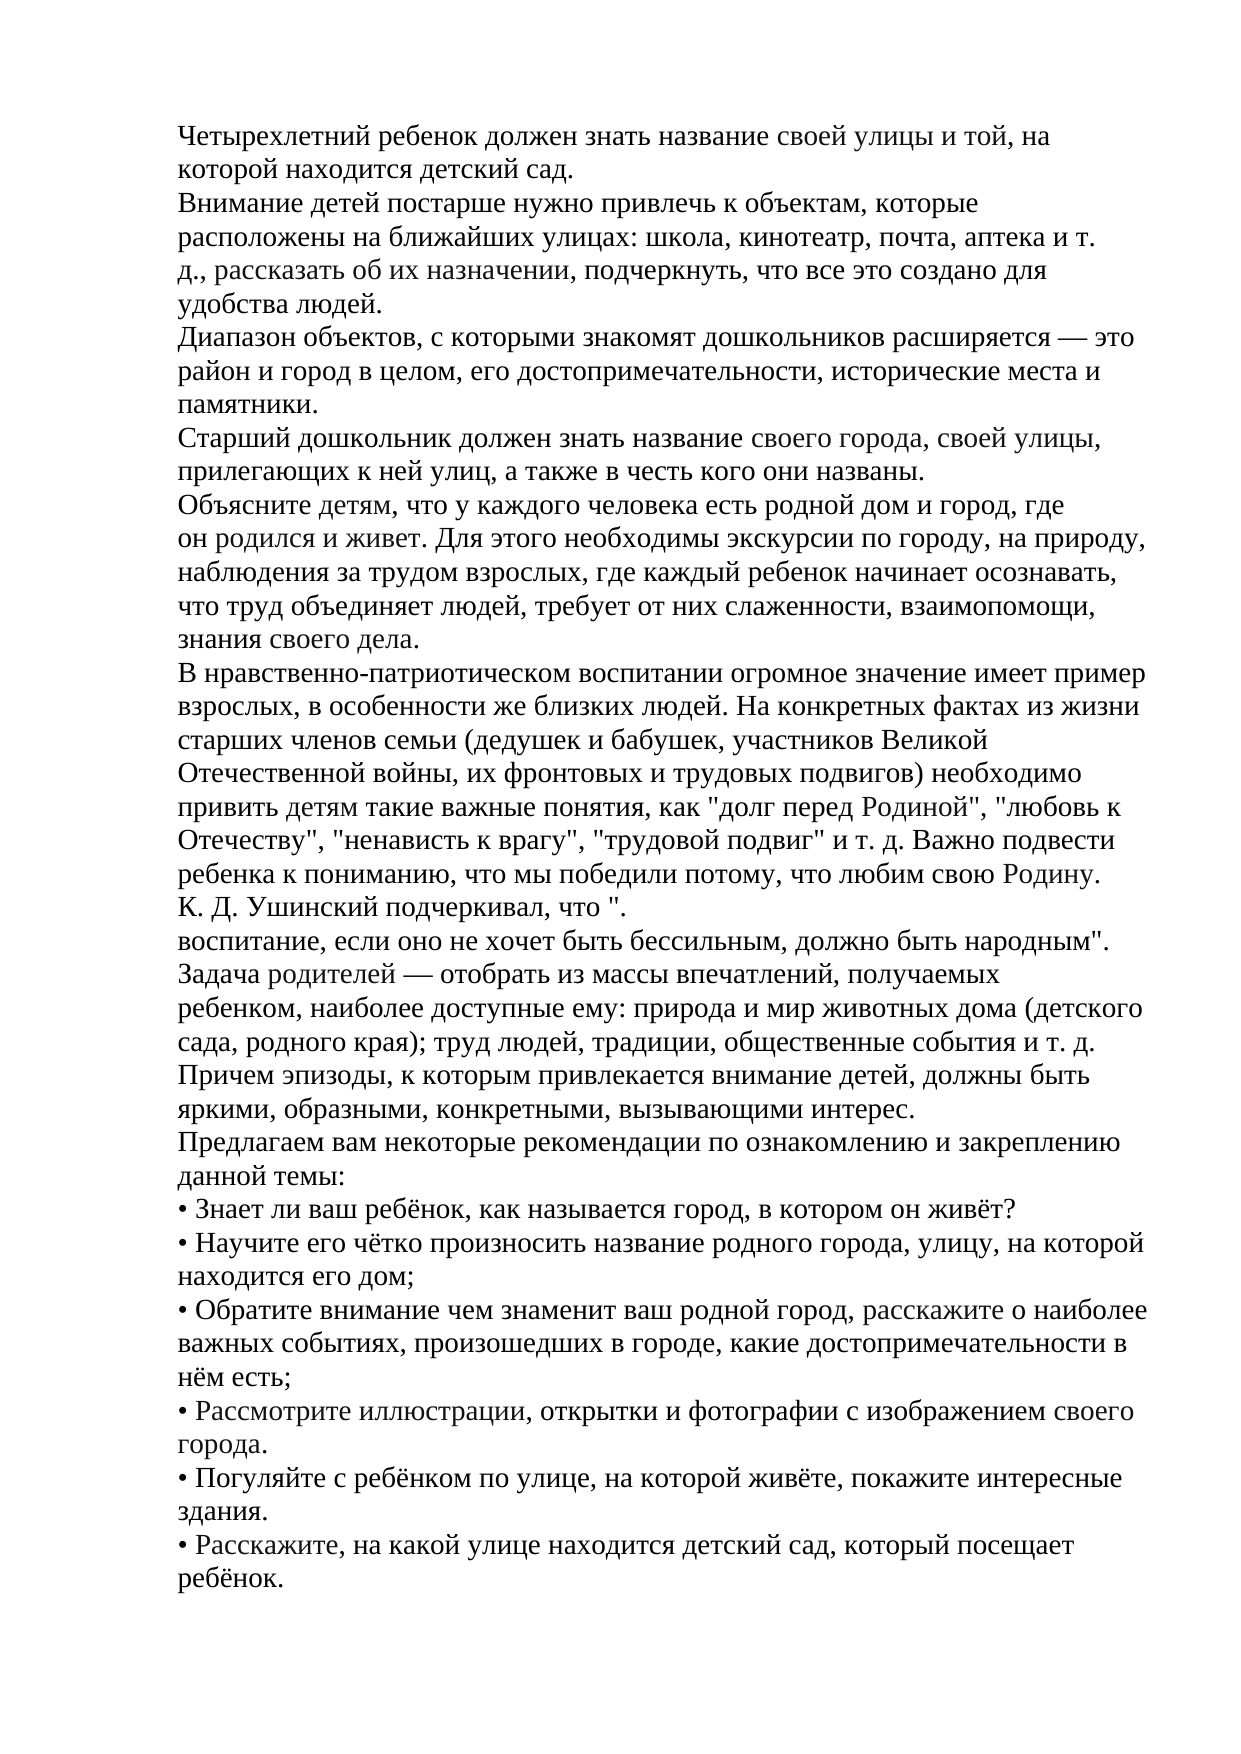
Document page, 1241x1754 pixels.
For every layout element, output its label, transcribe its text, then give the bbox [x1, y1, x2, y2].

text • Рассмотрите иллюстрации, открытки и фотографии с изображением своего города. [177, 1393, 1152, 1460]
text Диапазон объектов, с которыми знакомят дошкольников расширяется — это район и город в целом, его достопримечательности, исторические места и памятники. [177, 319, 1152, 420]
text • Обратите внимание чем знаменит ваш родной город, расскажите о наиболее важных событиях, произошедших в городе, какие достопримечательности в нём есть; [177, 1292, 1152, 1393]
text Задача родителей — отобрать из массы впечатлений, получаемых ребенком, наиболее доступные ему: природа и мир животных дома (детского сада, родного края); труд людей, традиции, общественные события и т. д. Причем эпизоды, к которым привлекается внимание детей, должны быть яркими, образными, конкретными, вызывающими интерес. [177, 957, 1152, 1124]
text • Знает ли ваш ребёнок, как называется город, в котором он живёт? [177, 1191, 1152, 1225]
text К. Д. Ушинский подчеркивал, что ". [177, 889, 1152, 923]
text Предлагаем вам некоторые рекомендации по ознакомлению и закреплению данной темы: [177, 1124, 1152, 1191]
text Четырехлетний ребенок должен знать название своей улицы и той, на которой находится детский сад. [177, 118, 1152, 185]
text В нравственно-патриотическом воспитании огромное значение имеет пример взрослых, в особенности же близких людей. На конкретных фактах из жизни старших членов семьи (дедушек и бабушек, участников Великой Отечественной войны, их фронтовых и трудовых подвигов) необходимо привить детям такие важные понятия, как "долг перед Родиной", "любовь к Отечеству", "ненависть к врагу", "трудовой подвиг" и т. д. Важно подвести ребенка к пониманию, что мы победили потому, что любим свою Родину. [177, 655, 1152, 889]
text • Погуляйте с ребёнком по улице, на которой живёте, покажите интересные здания. [177, 1460, 1152, 1527]
text Внимание детей постарше нужно привлечь к объектам, которые расположены на ближайших улицах: школа, кинотеатр, почта, аптека и т. д., рассказать об их назначении, подчеркнуть, что все это создано для удобства людей. [177, 185, 1152, 319]
text воспитание, если оно не хочет быть бессильным, должно быть народным". [177, 923, 1152, 957]
text • Научите его чётко произносить название родного города, улицу, на которой находится его дом; [177, 1225, 1152, 1292]
text Старший дошкольник должен знать название своего города, своей улицы, прилегающих к ней улиц, а также в честь кого они названы. Объясните детям, что у каждого человека есть родной дом и город, где он родился и живет. Для этого необходимы экскурсии по городу, на природу, наблюдения за трудом взрослых, где каждый ребенок начинает осознавать, что труд объединяет людей, требует от них слаженности, взаимопомощи, знания своего дела. [177, 420, 1152, 655]
text • Расскажите, на какой улице находится детский сад, который посещает ребёнок. [177, 1527, 1152, 1594]
